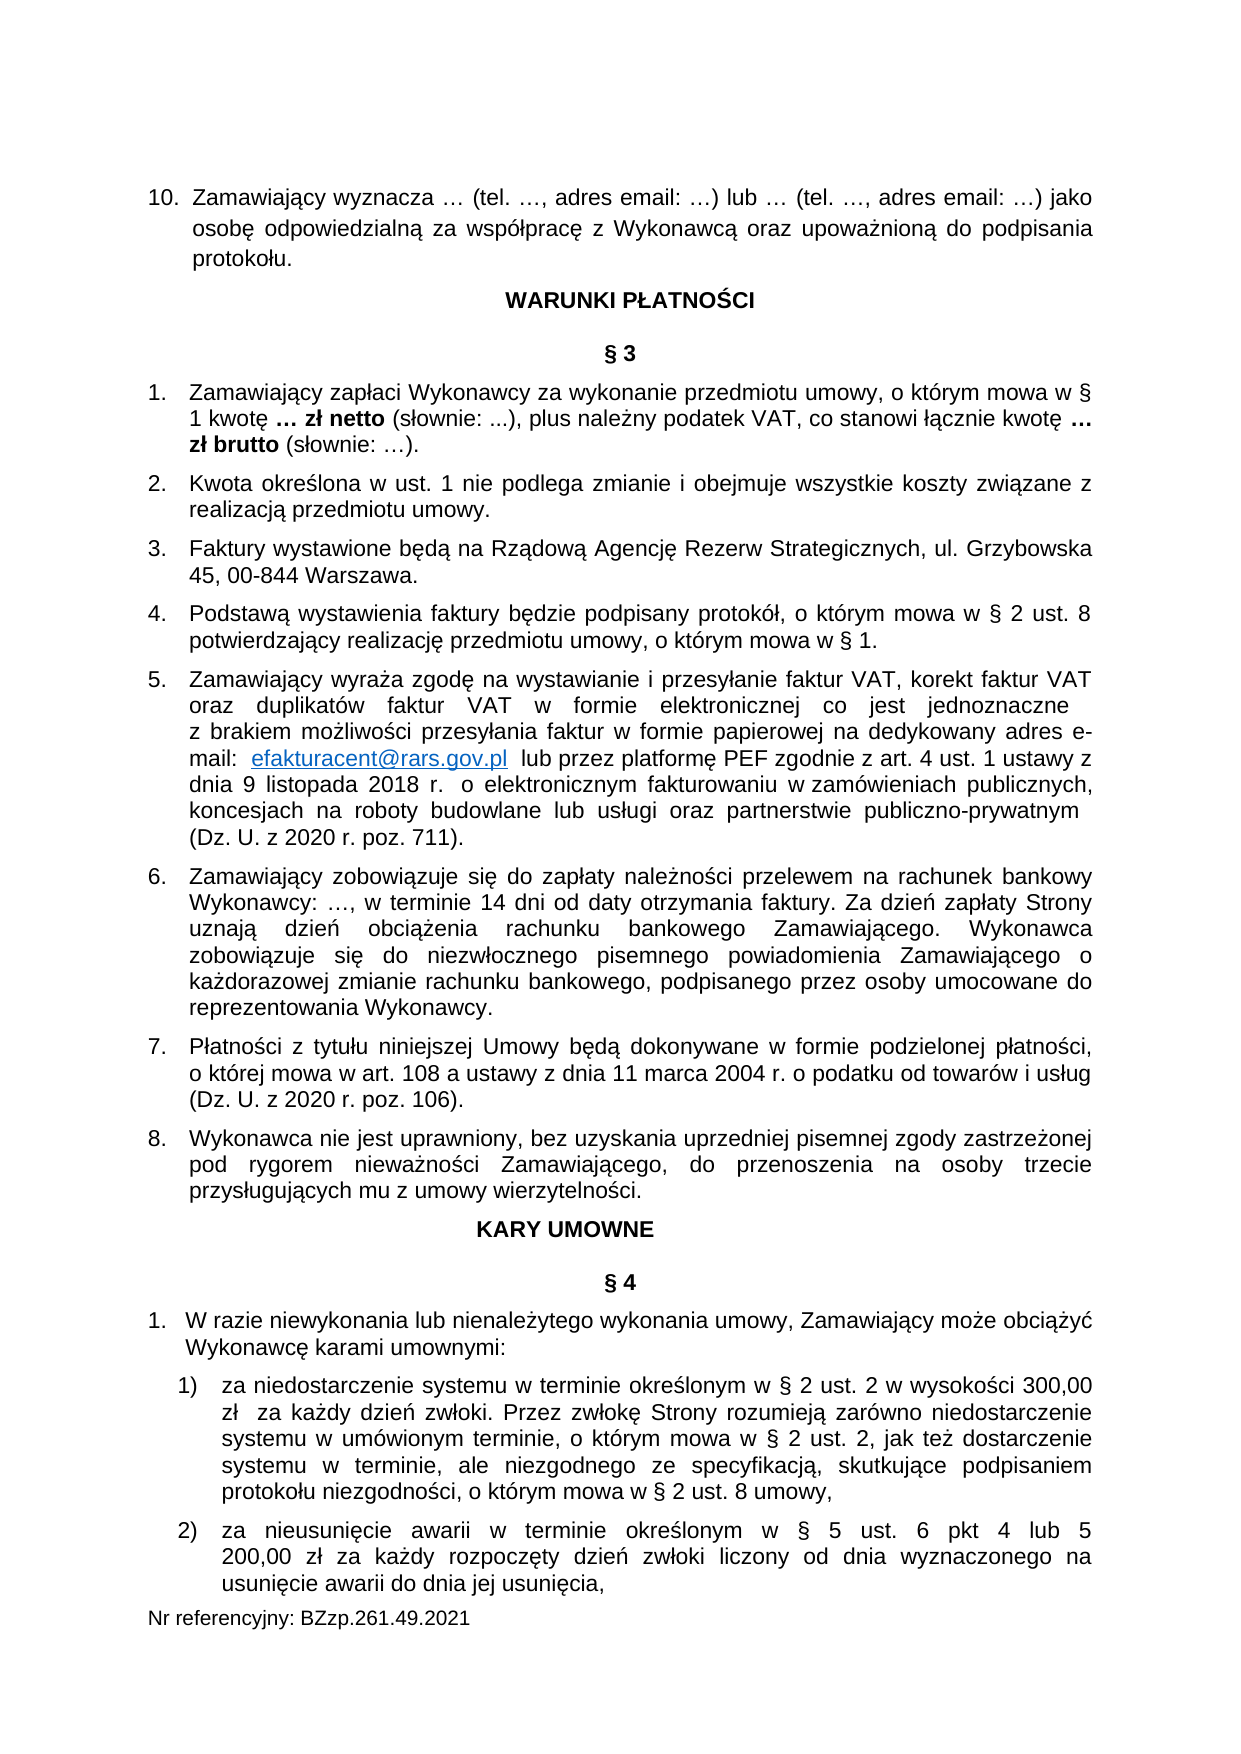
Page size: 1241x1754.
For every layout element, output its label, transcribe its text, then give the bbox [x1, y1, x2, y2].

list Kwota określona w ust. 1 nie podlega zmianie i obejmuje wszystkie koszty związane z realizacją przedmiotu umowy. [148, 470, 1093, 523]
list Zamawiający wyznacza … (tel. …, adres email: …) lub … (tel. …, adres email: …) jako osobę odpowiedzialną za współpracę z Wykonawcą oraz upoważnioną do podpisania protokołu. [148, 184, 1093, 271]
list za nieusunięcie awarii w terminie określonym w § 5 ust. 6 pkt 4 lub 5 200,00 zł za każdy rozpoczęty dzień zwłoki liczony od dnia wyznaczonego na usunięcie awarii do dnia jej usunięcia, [177, 1517, 1093, 1596]
list Płatności z tytułu niniejszej Umowy będą dokonywane w formie podzielonej płatności, o której mowa w art. 108 a ustawy z dnia 11 marca 2004 r. o podatku od towarów i usług (Dz. U. z 2020 r. poz. 106). [148, 1033, 1093, 1112]
text WARUNKI PŁATNOCI [277, 287, 983, 314]
list W razie niewykonania lub nienależytego wykonania umowy, Zamawiający może obciążyć Wykonawcę karami umownymi: [148, 1307, 1093, 1360]
text 4 [148, 1268, 1093, 1295]
list Faktury wystawione będą na Rządową Agencję Rezerw Strategicznych, ul. Grzybowska 45, 00-844 Warszawa. [148, 535, 1093, 588]
text 3 [148, 339, 1093, 366]
list Zamawiający wyraża zgodę na wystawianie i przesyłanie faktur VAT, korekt faktur VAT oraz duplikatów faktur VAT w formie elektronicznej co jest jednoznaczne z brakiem możliwości przesyłania faktur w formie papierowej na dedykowany adres e-mail: efakturacent@rars.gov.pl lub przez platformę PEF zgodnie z art. 4 ust. 1 ustawy z dnia 9 listopada 2018 r. o elektronicznym fakturowaniu w zamówieniach publicznych, koncesjach na roboty budowlane lub usługi oraz partnerstwie publiczno-prywatnym (Dz. U. z 2020 r. poz. 711). [148, 666, 1093, 850]
list Zamawiający zobowiązuje się do zapłaty należności przelewem na rachunek bankowy Wykonawcy: …, w terminie 14 dni od daty otrzymania faktury. Za dzień zapłaty Strony uznają dzień obciążenia rachunku bankowego Zamawiającego. Wykonawca zobowiązuje się do niezwłocznego pisemnego powiadomienia Zamawiającego o każdorazowej zmianie rachunku bankowego, podpisanego przez osoby umocowane do reprezentowania Wykonawcy. [148, 863, 1093, 1021]
list za niedostarczenie systemu w terminie określonym w 2 ust. 2 w wysokości 300,00 zł za każdy dzień zwłoki. Przez zwłokę Strony rozumieją zarówno niedostarczenie systemu w umówionym terminie, o którym mowa w 2 ust. 2, jak też dostarczenie systemu w terminie, ale niezgodnego ze specyfikacją, skutkujące podpisaniem protokołu niezgodności, o którym mowa w § 2 ust. 8 umowy, [177, 1372, 1093, 1504]
text KARY UMOWNE [148, 1216, 983, 1243]
list Wykonawca nie jest uprawniony, bez uzyskania uprzedniej pisemnej zgody zastrzeżonej pod rygorem nieważności Zamawiającego, do przenoszenia na osoby trzecie przysługujących mu z umowy wierzytelności. [148, 1125, 1093, 1204]
list Podstawą wystawienia faktury będzie podpisany protokół, o którym mowa w § 2 ust. 8 potwierdzający realizację przedmiotu umowy, o którym mowa w § 1. [148, 600, 1093, 653]
list Zamawiający zapłaci Wykonawcy za wykonanie przedmiotu umowy, o którym mowa w § 1 kwotę … zł netto (słownie: ...), plus należny podatek VAT, co stanowi łącznie kwotę … zł brutto (słownie: …). [148, 378, 1093, 457]
